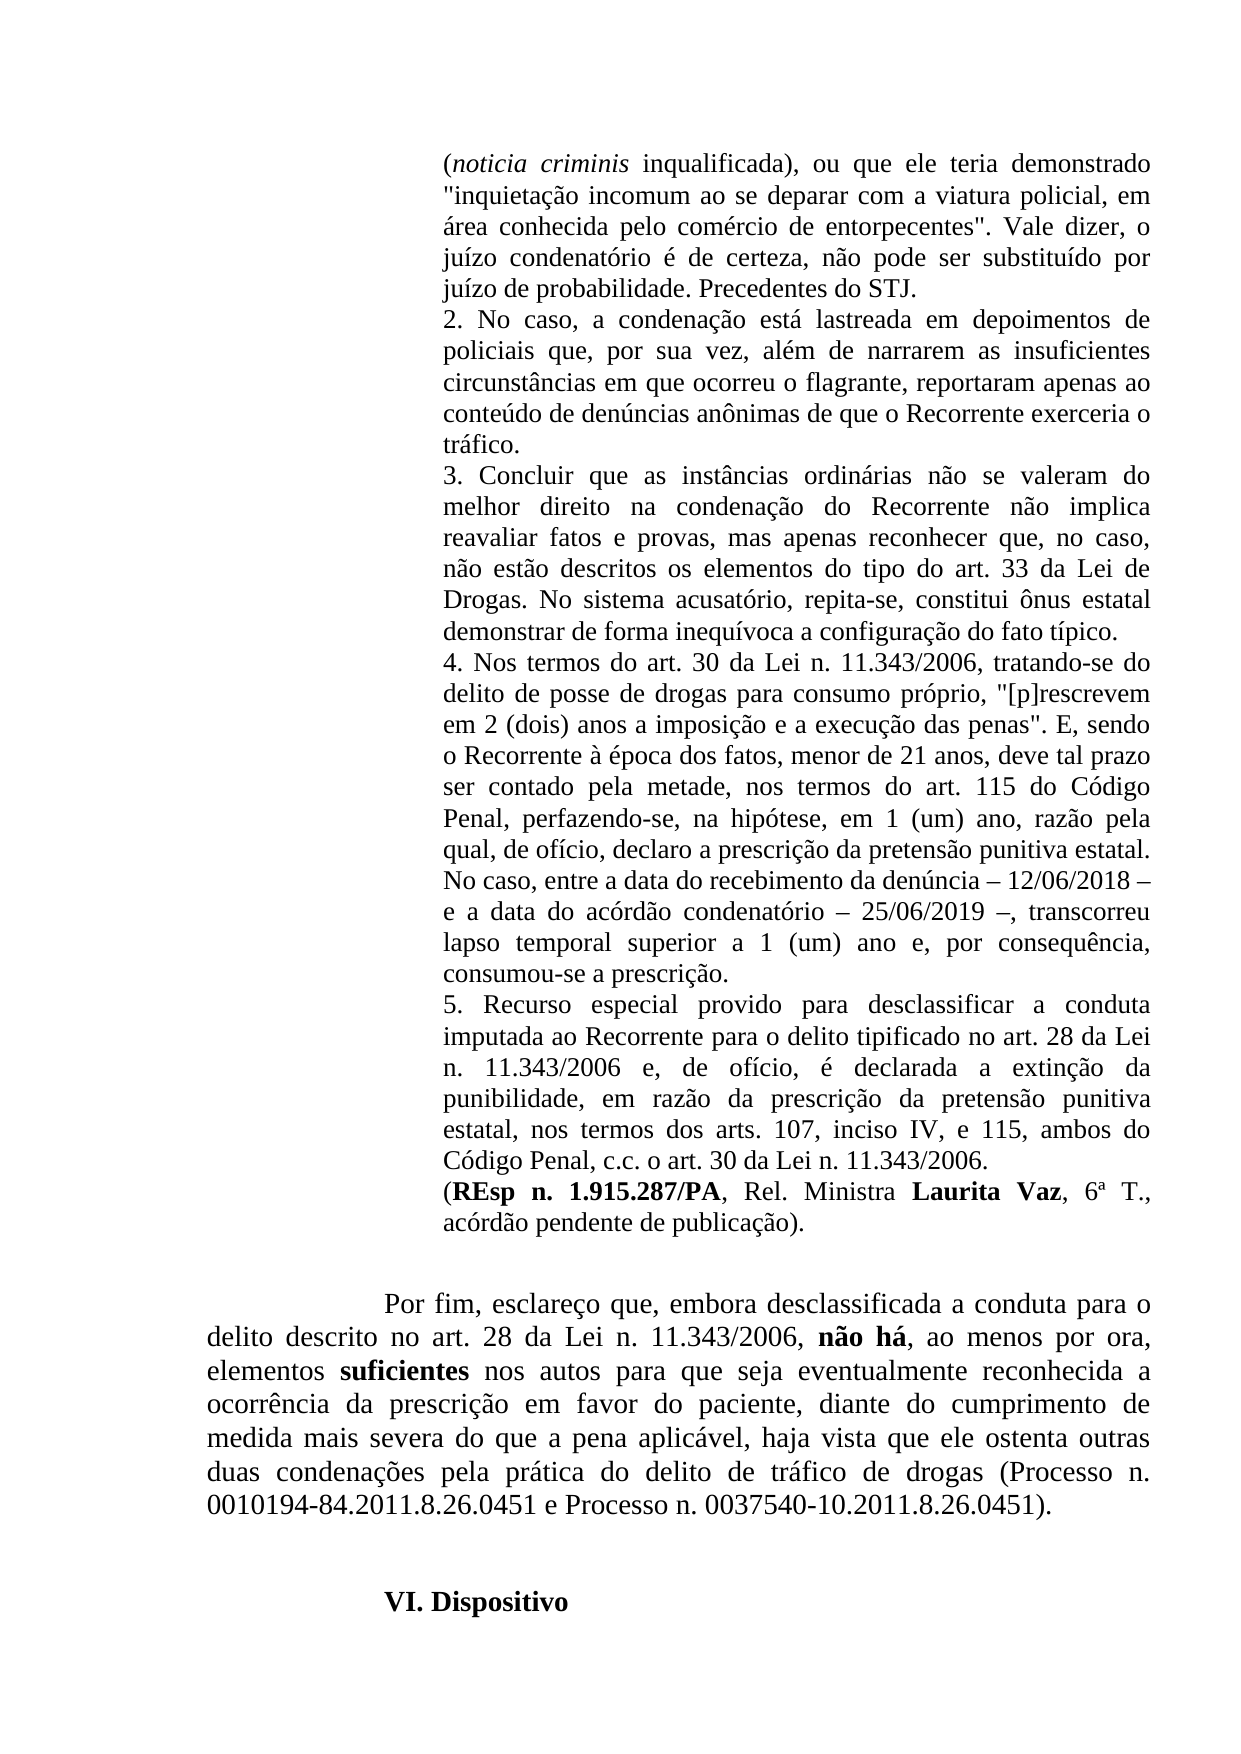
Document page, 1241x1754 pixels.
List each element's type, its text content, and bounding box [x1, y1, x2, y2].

text (REsp n. 1.915.287/PA, Rel. Ministra Laurita Vaz, 6ª T., acórdão pendente de publicação). [443, 1175, 1152, 1238]
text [443, 148, 1152, 303]
text 3. Concluir que as instâncias ordinárias não se valeram do melhor direito na condenação do Recorrente não implica reavaliar fatos e provas, mas apenas reconhecer que, no caso, não estão descritos os elementos do tipo do art. 33 da Lei de Drogas. No sistema acusatório, repita-se, constitui ônus estatal demonstrar de forma inequívoca a configuração do fato típico. [443, 459, 1152, 646]
text 4. Nos termos do art. 30 da Lei n. 11.343/2006, tratando-se do delito de posse de drogas para consumo próprio, "[p]rescrevem em 2 (dois) anos a imposição e a execução das penas". E, sendo o Recorrente à época dos fatos, menor de 21 anos, deve tal prazo ser contado pela metade, nos termos do art. 115 do Código Penal, perfazendo-se, na hipótese, em 1 (um) ano, razão pela qual, de ofício, declaro a prescrição da pretensão punitiva estatal. No caso, entre a data do recebimento da denúncia – 12/06/2018 – e a data do acórdão condenatório – 25/06/2019 –, transcorreu lapso temporal superior a 1 (um) ano e, por consequência, consumou-se a prescrição. [443, 646, 1152, 988]
text 5. Recurso especial provido para desclassificar a conduta imputada ao Recorrente para o delito tipificado no art. 28 da Lei n. 11.343/2006 e, de ofício, é declarada a extinção da punibilidade, em razão da prescrição da pretensão punitiva estatal, nos termos dos arts. 107, inciso IV, e 115, ambos do Código Penal, c.c. o art. 30 da Lei n. 11.343/2006. [443, 988, 1152, 1175]
text 2. No caso, a condenação está lastreada em depoimentos de policiais que, por sua vez, além de narrarem as insuficientes circunstâncias em que ocorreu o flagrante, reportaram apenas ao conteúdo de denúncias anônimas de que o Recorrente exerceria o tráfico. [443, 303, 1152, 459]
text Por fim, esclareço que, embora desclassificada a conduta para o delito descrito no art. 28 da Lei n. 11.343/2006, não há, ao menos por ora, elementos suficientes nos autos para que seja eventualmente reconhecida a ocorrência da prescrição em favor do paciente, diante do cumprimento de medida mais severa do que a pena aplicável, haja vista que ele ostenta outras duas condenações pela prática do delito de tráfico de drogas (Processo n. 0010194-84.2011.8.26.0451 e Processo n. 0037540-10.2011.8.26.0451). [207, 1286, 1152, 1521]
text VI. Dispositivo [207, 1584, 1152, 1617]
